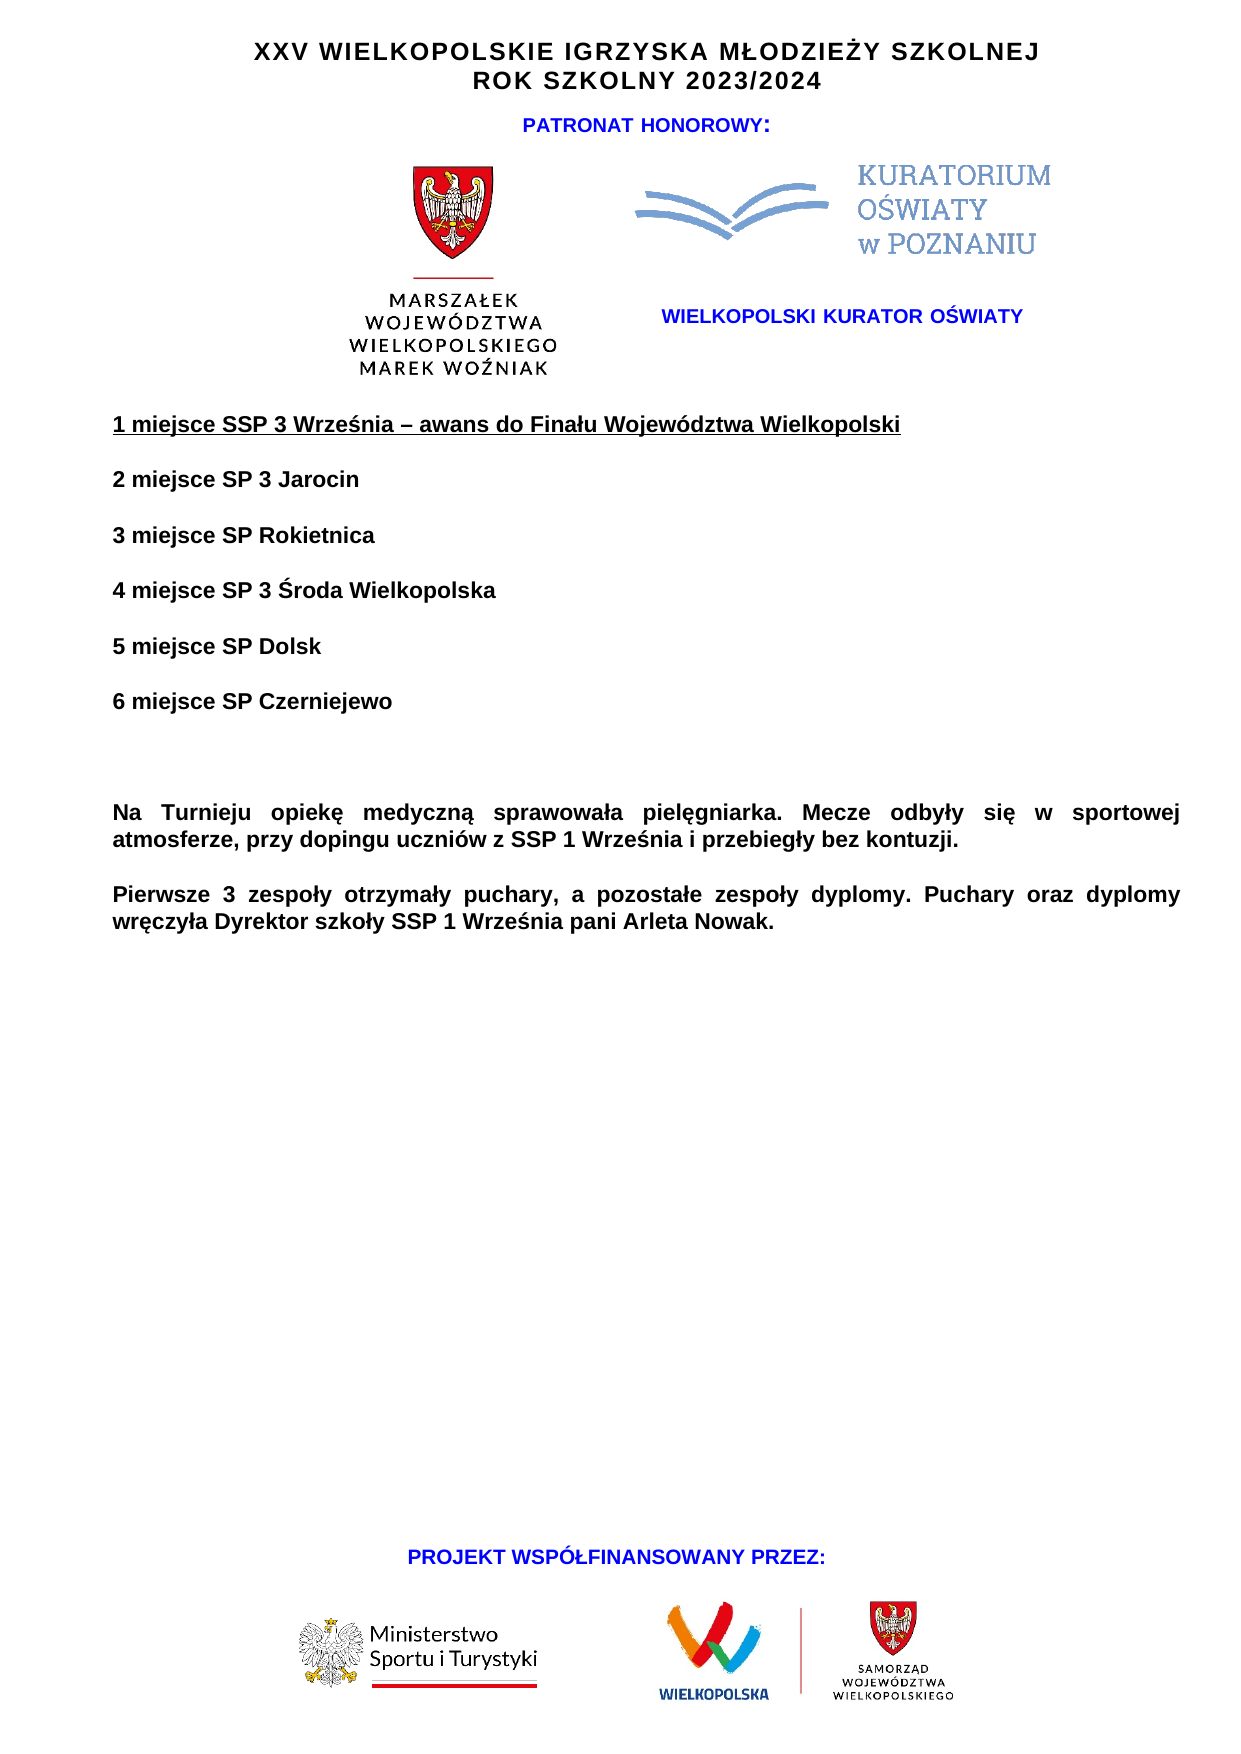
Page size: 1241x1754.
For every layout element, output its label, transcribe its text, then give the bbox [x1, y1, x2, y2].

picture [634, 165, 1051, 254]
text 4 miejsce SP 3 Środa Wielkopolska [112, 577, 1181, 604]
text 2 miejsce SP 3 Jarocin [112, 466, 1181, 493]
text Na Turnieju opiekę medyczną sprawowała pielęgniarka. Mecze odbyły się w sportowej atmosferze, przy dopingu uczniów z SSP 1 Września i przebiegły bez kontuzji. [112, 799, 1181, 852]
text 3 miejsce SP Rokietnica [112, 522, 1181, 548]
picture [282, 1601, 553, 1704]
picture [322, 146, 583, 395]
text Pierwsze 3 zespoły otrzymały puchary, a pozostałe zespoły dyplomy. Puchary oraz dyplomy wręczyła Dyrektor szkoły SSP 1 Września pani Arleta Nowak. [112, 881, 1181, 934]
text 1 miejsce SSP 3 Września – awans do Finału Województwa Wielkopolski [112, 411, 1181, 437]
picture [629, 1584, 983, 1717]
text 6 miejsce SP Czerniejewo [112, 688, 1181, 715]
text 5 miejsce SP Dolsk [112, 633, 1181, 659]
